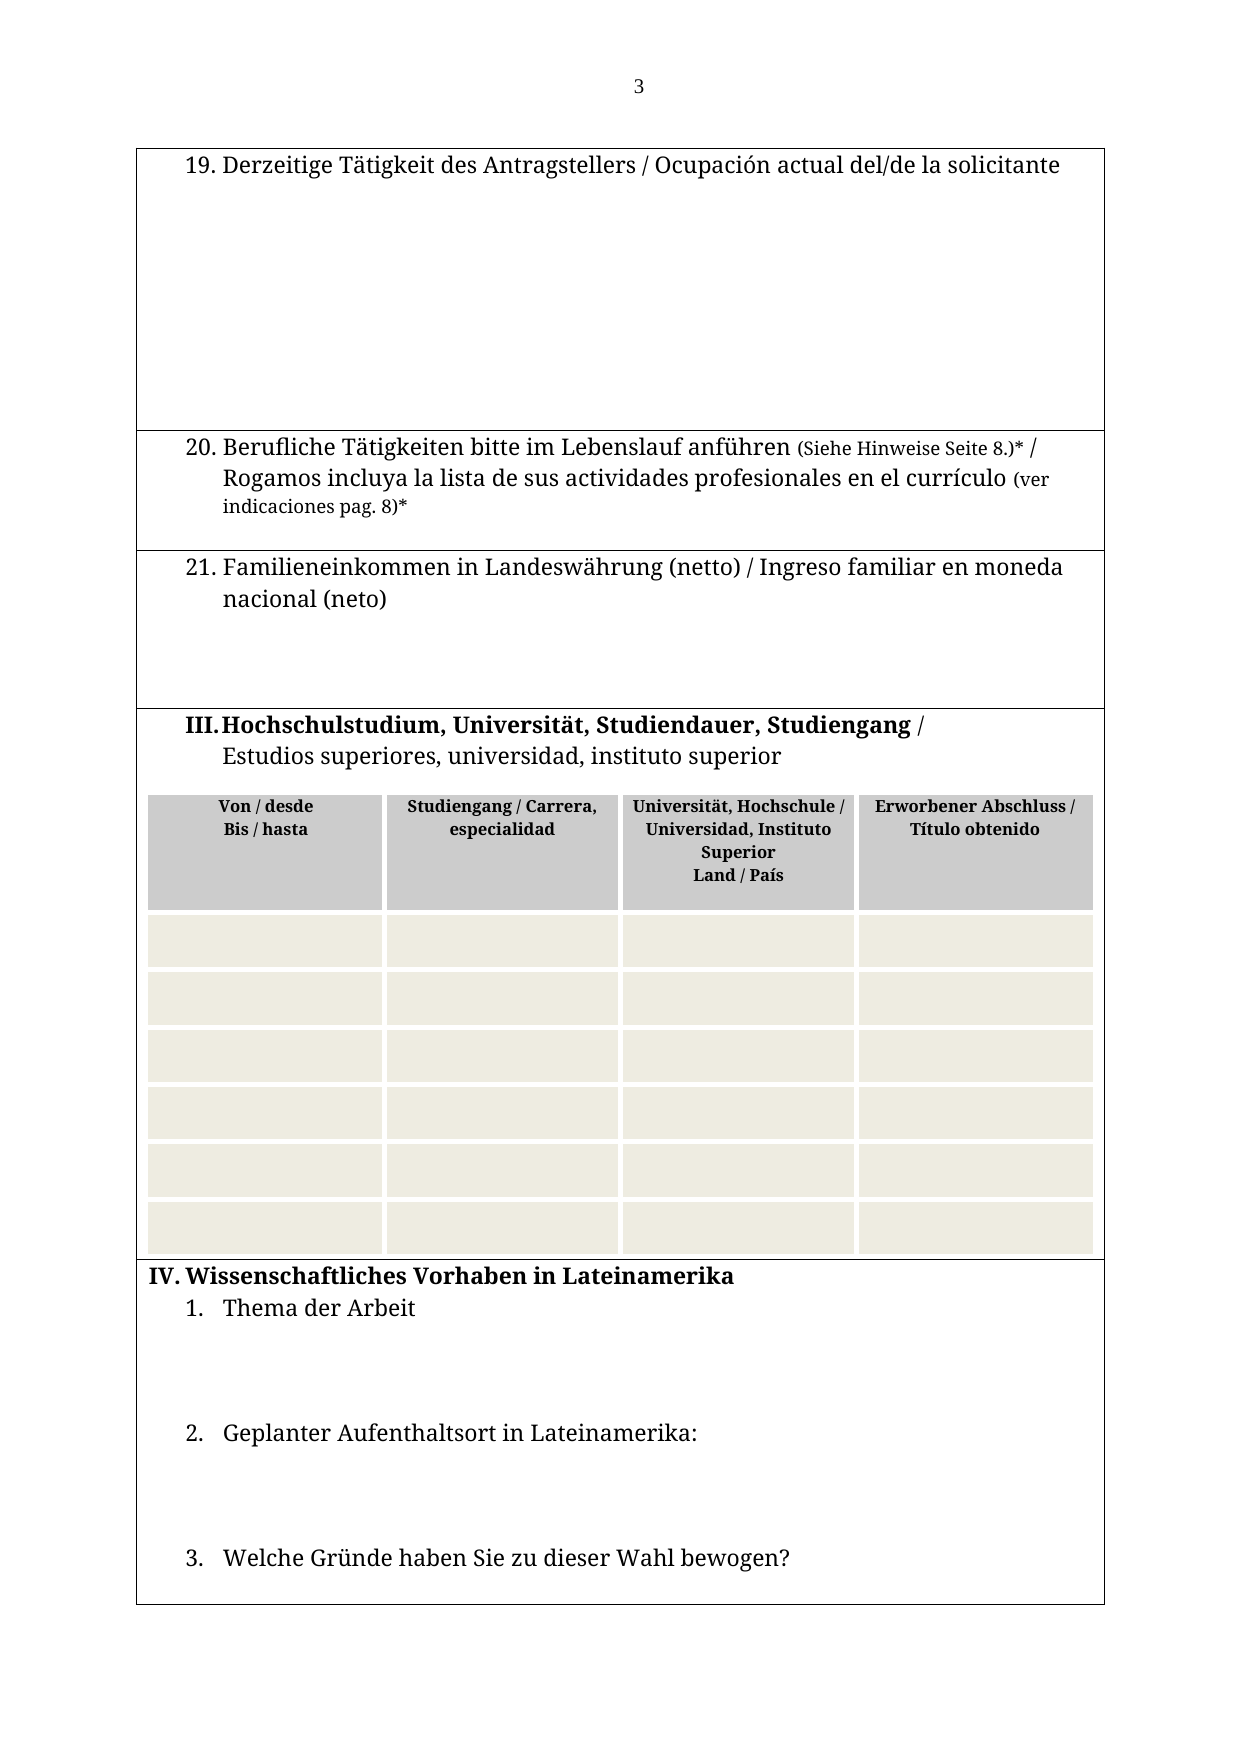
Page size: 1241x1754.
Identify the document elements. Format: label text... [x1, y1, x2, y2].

table_cell Hochschulstudium, Universität, Studiendauer, Studiengang / Estudios superiores, universidad, instituto superior [137, 709, 1104, 1259]
table_cell Derzeitige Tätigkeit des Antragstellers / Ocupación actual del/de la solicitante [137, 149, 1104, 430]
table_cell Berufliche Tätigkeiten bitte im Lebenslauf anführen (Siehe Hinweise Seite 8.)* / Rogamos incluya la lista de sus actividades profesionales en el currículo (ver indicaciones pag. 8)* [137, 431, 1104, 550]
table_cell Familieneinkommen in Landeswährung (netto) / Ingreso familiar en moneda nacional (neto) [137, 551, 1104, 707]
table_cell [137, 1260, 1104, 1604]
